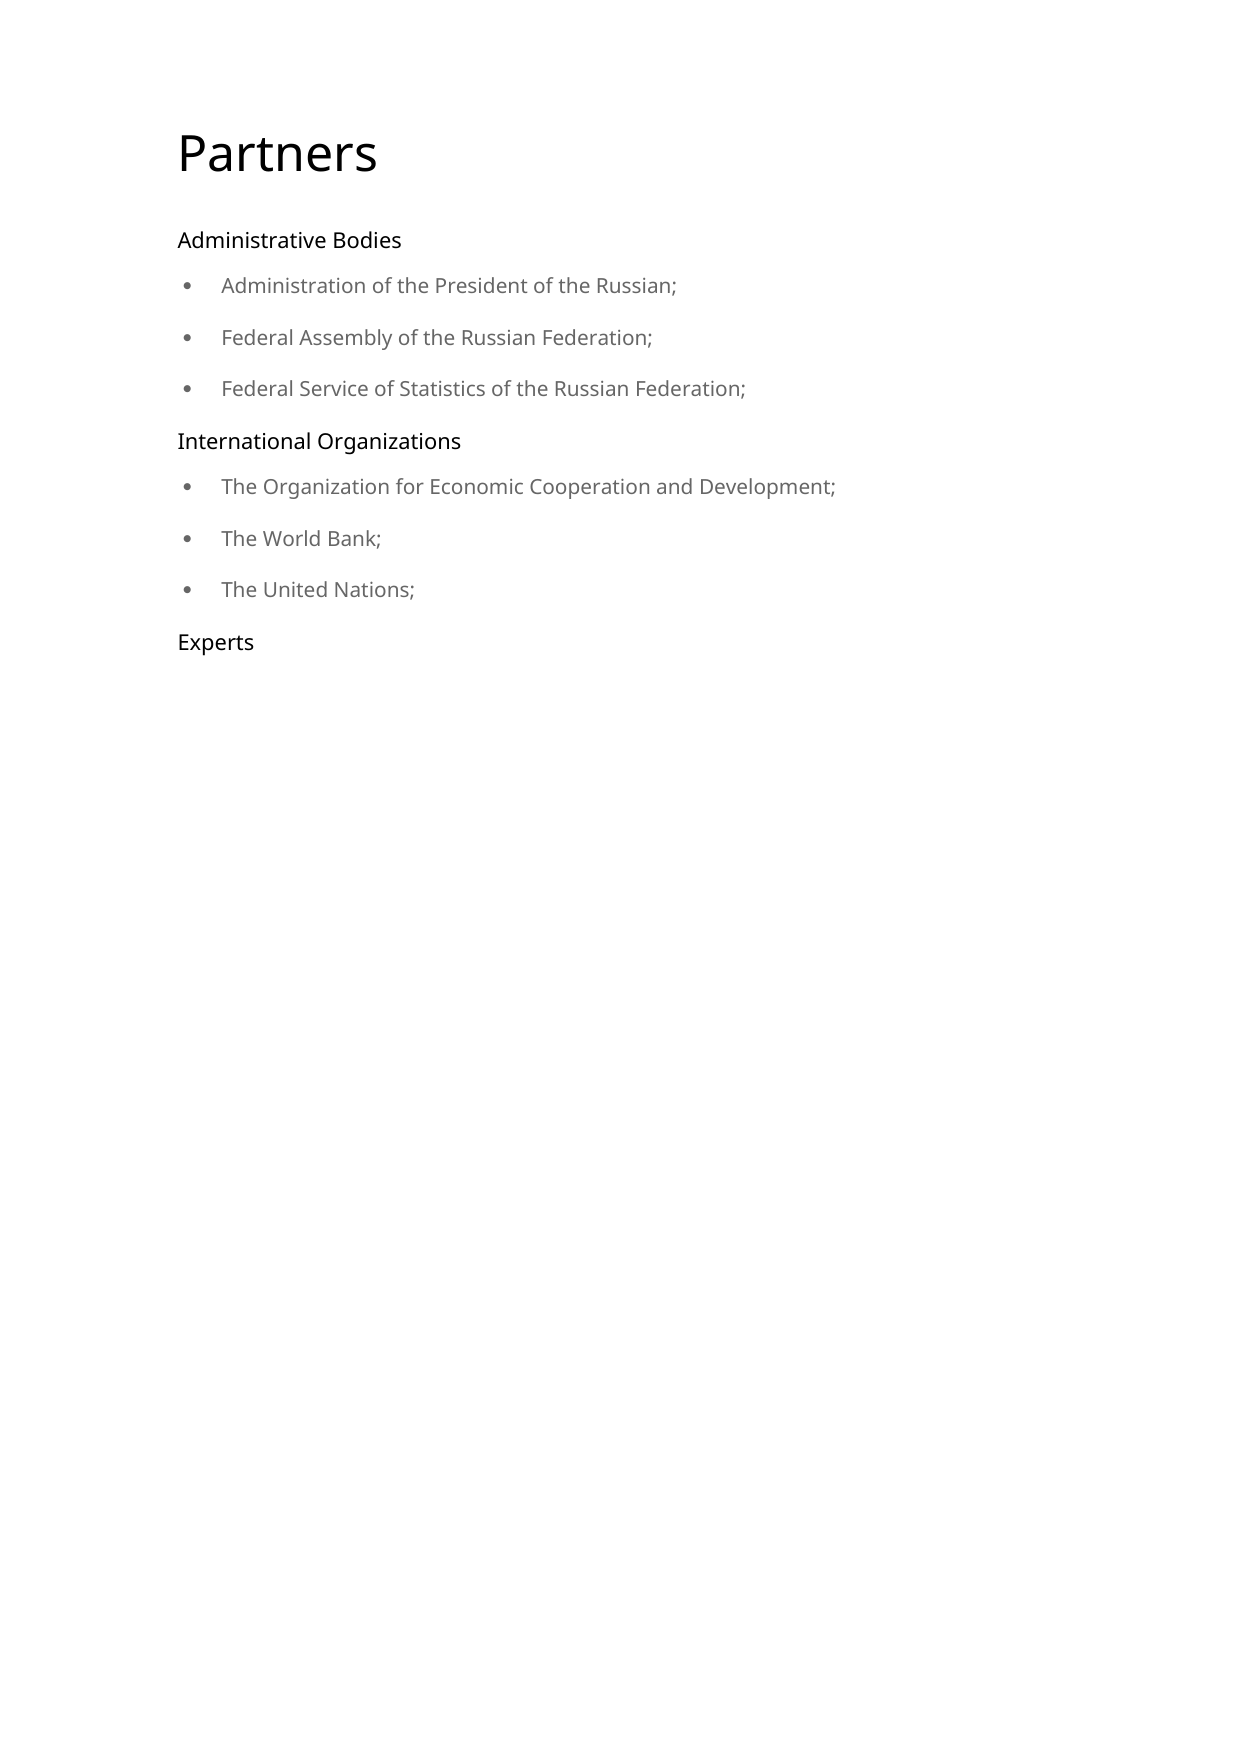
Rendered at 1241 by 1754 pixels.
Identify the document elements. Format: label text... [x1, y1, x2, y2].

text Administrative Bodies [177, 225, 1152, 255]
text International Organizations [177, 426, 1152, 456]
list The United Nations; [183, 576, 1152, 604]
text Experts [177, 627, 1152, 657]
text Partners [177, 118, 1152, 186]
list Federal Service of Statistics of the Russian Federation; [183, 374, 1152, 403]
list Federal Assembly of the Russian Federation; [183, 323, 1152, 351]
list The World Bank; [183, 524, 1152, 552]
list The Organization for Economic Cooperation and Development; [183, 472, 1152, 500]
list Administration of the President of the Russian; [183, 271, 1152, 299]
